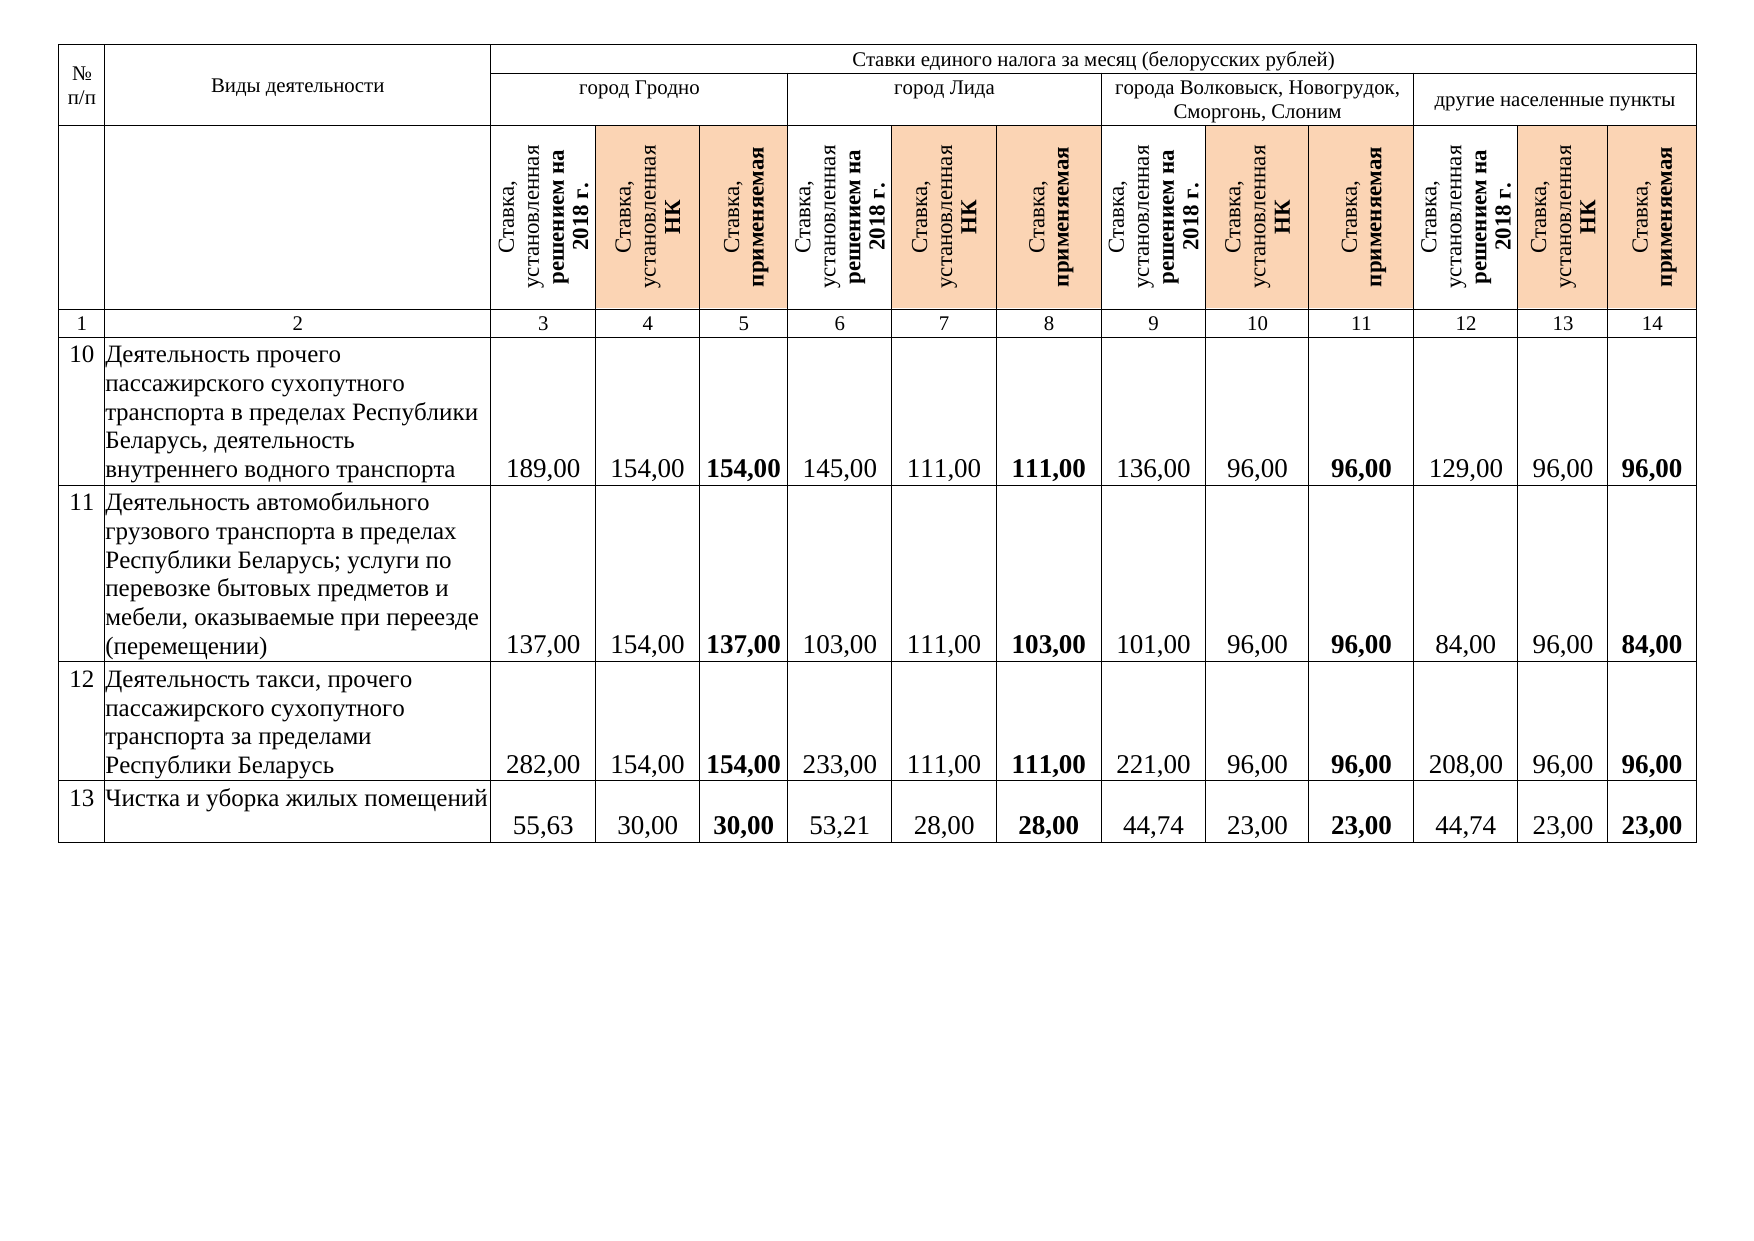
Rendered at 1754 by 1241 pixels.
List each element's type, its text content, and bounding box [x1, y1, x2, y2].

table_cell 6 [788, 310, 891, 337]
table_cell 154,00 [596, 662, 699, 780]
table_cell 3 [491, 310, 595, 337]
table_cell 137,00 [491, 486, 595, 661]
table_cell 30,00 [700, 781, 787, 842]
table_cell 96,00 [1608, 338, 1696, 484]
table_cell 154,00 [700, 338, 787, 484]
table_cell [59, 126, 104, 308]
table_cell 10 [1206, 310, 1308, 337]
table_cell Деятельность прочего пассажирского сухопутного транспорта в пределах Республики Беларусь, деятельность внутреннего водного транспорта [105, 338, 490, 484]
table_cell Ставка, применяемая [997, 126, 1101, 308]
table_cell 28,00 [892, 781, 996, 842]
table_cell Деятельность автомобильного грузового транспорта в пределах Республики Беларусь; услуги по перевозке бытовых предметов и мебели, оказываемые при переезде (перемещении) [105, 486, 490, 661]
table_cell Ставка, установленная НК [596, 126, 699, 308]
table_cell 13 [59, 781, 104, 842]
table_cell 12 [59, 662, 104, 780]
table_cell 96,00 [1206, 486, 1308, 661]
table_cell Ставка, установленная решением на 2018 г. [1414, 126, 1517, 308]
table_cell 4 [596, 310, 699, 337]
table_cell Деятельность такси, прочего пассажирского сухопутного транспорта за пределами Республики Беларусь [105, 662, 490, 780]
table_cell 11 [59, 486, 104, 661]
table_cell [105, 126, 490, 308]
table_cell 96,00 [1309, 338, 1413, 484]
table_cell 221,00 [1102, 662, 1205, 780]
table_cell город Лида [788, 74, 1101, 125]
table_cell 2 [105, 310, 490, 337]
table_cell 233,00 [788, 662, 891, 780]
table_cell Ставка, установленная решением на 2018 г. [1102, 126, 1205, 308]
table_cell Ставка, установленная НК [1518, 126, 1607, 308]
table_cell 96,00 [1309, 486, 1413, 661]
table_cell Ставка, установленная НК [1206, 126, 1308, 308]
table_cell Ставка, применяемая [1309, 126, 1413, 308]
table_cell 44,74 [1102, 781, 1205, 842]
table_cell Ставка, установленная решением на 2018 г. [491, 126, 595, 308]
table_cell города Волковыск, Новогрудок, Сморгонь, Слоним [1102, 74, 1413, 125]
table_cell 103,00 [997, 486, 1101, 661]
table_cell 96,00 [1608, 662, 1696, 780]
table_cell 154,00 [700, 662, 787, 780]
table_cell 28,00 [997, 781, 1101, 842]
table_cell 11 [1309, 310, 1413, 337]
table_cell 1 [59, 310, 104, 337]
table_cell 8 [997, 310, 1101, 337]
table_cell 44,74 [1414, 781, 1517, 842]
table_cell 103,00 [788, 486, 891, 661]
table_cell другие населенные пункты [1414, 74, 1696, 125]
table_cell 23,00 [1608, 781, 1696, 842]
table_cell 12 [1414, 310, 1517, 337]
table_cell 96,00 [1206, 338, 1308, 484]
table_cell 154,00 [596, 486, 699, 661]
table_header Виды деятельности [105, 45, 490, 125]
table_cell 111,00 [892, 338, 996, 484]
table_cell 23,00 [1518, 781, 1607, 842]
table_cell 96,00 [1206, 662, 1308, 780]
table_cell 96,00 [1518, 338, 1607, 484]
table_cell 30,00 [596, 781, 699, 842]
table_cell 136,00 [1102, 338, 1205, 484]
table_cell Ставка, применяемая [1608, 126, 1696, 308]
table_cell 282,00 [491, 662, 595, 780]
table_cell 53,21 [788, 781, 891, 842]
table_cell 13 [1518, 310, 1607, 337]
table_cell Ставка, установленная НК [892, 126, 996, 308]
table_cell 23,00 [1309, 781, 1413, 842]
table_cell 111,00 [997, 662, 1101, 780]
table_cell Ставка, установленная решением на 2018 г. [788, 126, 891, 308]
table_cell 96,00 [1518, 662, 1607, 780]
table_cell город Гродно [491, 74, 787, 125]
table_cell 101,00 [1102, 486, 1205, 661]
table_cell 154,00 [596, 338, 699, 484]
table_cell 208,00 [1414, 662, 1517, 780]
table_cell 84,00 [1608, 486, 1696, 661]
table_cell 7 [892, 310, 996, 337]
table_cell 9 [1102, 310, 1205, 337]
table_cell 23,00 [1206, 781, 1308, 842]
table_cell 111,00 [892, 486, 996, 661]
table_cell 129,00 [1414, 338, 1517, 484]
table_cell 145,00 [788, 338, 891, 484]
table_cell Чистка и уборка жилых помещений [105, 781, 490, 842]
table_cell 5 [700, 310, 787, 337]
table_cell 96,00 [1309, 662, 1413, 780]
table_header № п/п [59, 45, 104, 125]
table_cell 55,63 [491, 781, 595, 842]
table_cell 84,00 [1414, 486, 1517, 661]
table_header Ставки единого налога за месяц (белорусских рублей) [491, 45, 1696, 73]
table_cell 111,00 [892, 662, 996, 780]
table_cell 10 [59, 338, 104, 484]
table_cell 137,00 [700, 486, 787, 661]
table_cell 189,00 [491, 338, 595, 484]
table_cell 96,00 [1518, 486, 1607, 661]
table_cell 14 [1608, 310, 1696, 337]
table_cell Ставка, применяемая [700, 126, 787, 308]
table_cell 111,00 [997, 338, 1101, 484]
